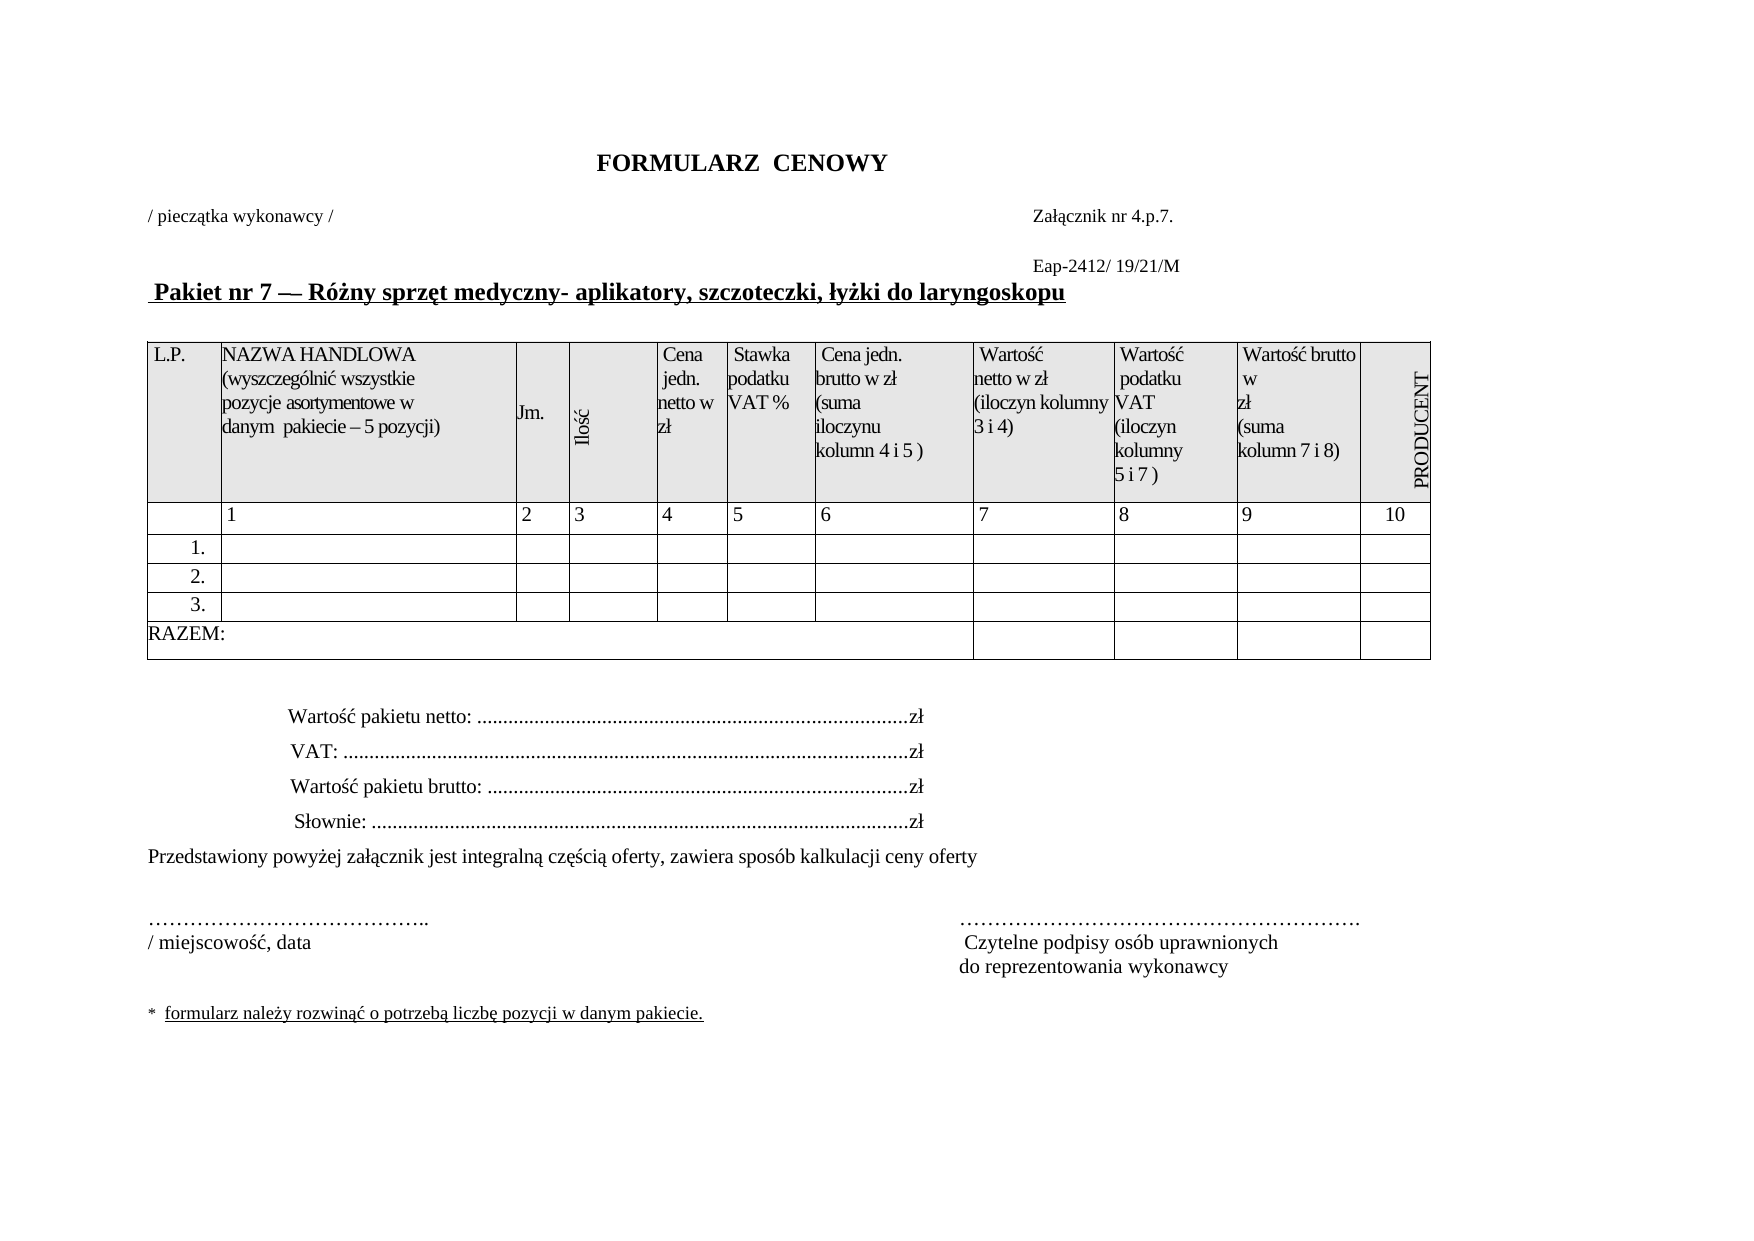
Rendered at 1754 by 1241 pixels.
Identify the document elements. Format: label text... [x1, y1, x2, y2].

table_cell 8 [1115, 503, 1237, 534]
table_cell [658, 564, 727, 592]
table_cell [148, 503, 221, 534]
table_cell [148, 593, 221, 621]
table_cell [517, 564, 569, 592]
table_cell RAZEM: [148, 622, 973, 659]
table_header Cena jedn. brutto w zł (suma iloczynu kolumn 4 i 5 ) [816, 343, 973, 502]
table_cell 5 [728, 503, 815, 534]
table_cell [1361, 593, 1430, 621]
table_cell [222, 564, 516, 592]
table_cell [728, 535, 815, 563]
table_cell [1115, 564, 1237, 592]
text / pieczątka wykonawcy / Załącznik nr 4.p.7. [148, 205, 1606, 227]
text * formularz należy rozwinąć o potrzebą liczbę pozycji w danym pakiecie. [148, 1002, 1606, 1023]
table_cell [974, 622, 1114, 659]
table_cell [570, 535, 657, 563]
table_cell 1 [222, 503, 516, 534]
table_cell [1238, 593, 1360, 621]
table_cell [728, 564, 815, 592]
table_cell 10 [1361, 503, 1430, 534]
table_cell [974, 564, 1114, 592]
table_cell 6 [816, 503, 973, 534]
table_cell [517, 535, 569, 563]
text Eap-2412/ 19/21/M [1033, 227, 1606, 277]
table_cell [570, 593, 657, 621]
table_cell 4 [658, 503, 727, 534]
table_cell [816, 593, 973, 621]
table_cell [570, 564, 657, 592]
table_cell [816, 564, 973, 592]
text VAT: zł [290, 728, 1606, 763]
table_header Stawka podatku VAT % [728, 343, 815, 502]
table_cell 3 [570, 503, 657, 534]
table_cell [1238, 564, 1360, 592]
table_cell [1361, 622, 1430, 659]
text Słownie: zł [294, 798, 1606, 833]
table_cell 9 [1238, 503, 1360, 534]
table_cell [222, 593, 516, 621]
table_cell [816, 535, 973, 563]
table_cell [658, 535, 727, 563]
table_cell [1238, 622, 1360, 659]
table_header Wartość brutto w zł (suma kolumn 7 i 8) [1238, 343, 1360, 502]
table_cell [1238, 535, 1360, 563]
table_header L.P. [148, 343, 221, 502]
text Wartość pakietu netto: zł [148, 689, 1606, 728]
text Pakiet nr 7 –– Różny sprzęt medyczny- aplikatory, szczoteczki, łyżki do laryngoskopu [148, 277, 1606, 306]
text FORMULARZ CENOWY [148, 148, 1606, 176]
table_header NAZWA HANDLOWA (wyszczególnić wszystkie pozycje asortymentowe w danym pakiecie – 5 pozycji) [222, 343, 516, 502]
table_header Wartość netto w zł (iloczyn kolumny 3 i 4) [974, 343, 1114, 502]
table_header Cena jedn. netto w zł [658, 343, 727, 502]
table_header Jm. [517, 343, 569, 502]
text Przedstawiony powyżej załącznik jest integralną częścią oferty, zawiera sposób kalkulacji ceny oferty [148, 833, 1606, 868]
table_header PRODUCENT [1361, 343, 1430, 502]
table_cell [728, 593, 815, 621]
table_cell [974, 593, 1114, 621]
text do reprezentowania wykonawcy [148, 954, 1606, 978]
table_cell 2 [517, 503, 569, 534]
table_header Wartość podatku VAT (iloczyn kolumny 5 i 7 ) [1115, 343, 1237, 502]
table_cell [1115, 535, 1237, 563]
table_cell [1361, 535, 1430, 563]
text Wartość pakietu brutto: zł [290, 763, 1606, 798]
table_cell [658, 593, 727, 621]
table_cell [148, 535, 221, 563]
table_cell 7 [974, 503, 1114, 534]
text ………………………………….. …………………………………………………. [148, 906, 1606, 930]
table_cell [148, 564, 221, 592]
table_cell [974, 535, 1114, 563]
table_cell [222, 535, 516, 563]
table_cell [517, 593, 569, 621]
table_header Ilość [570, 343, 657, 502]
table_cell [1115, 622, 1237, 659]
table_cell [1115, 593, 1237, 621]
table_cell [1361, 564, 1430, 592]
text / miejscowość, data Czytelne podpisy osób uprawnionych [148, 930, 1606, 954]
